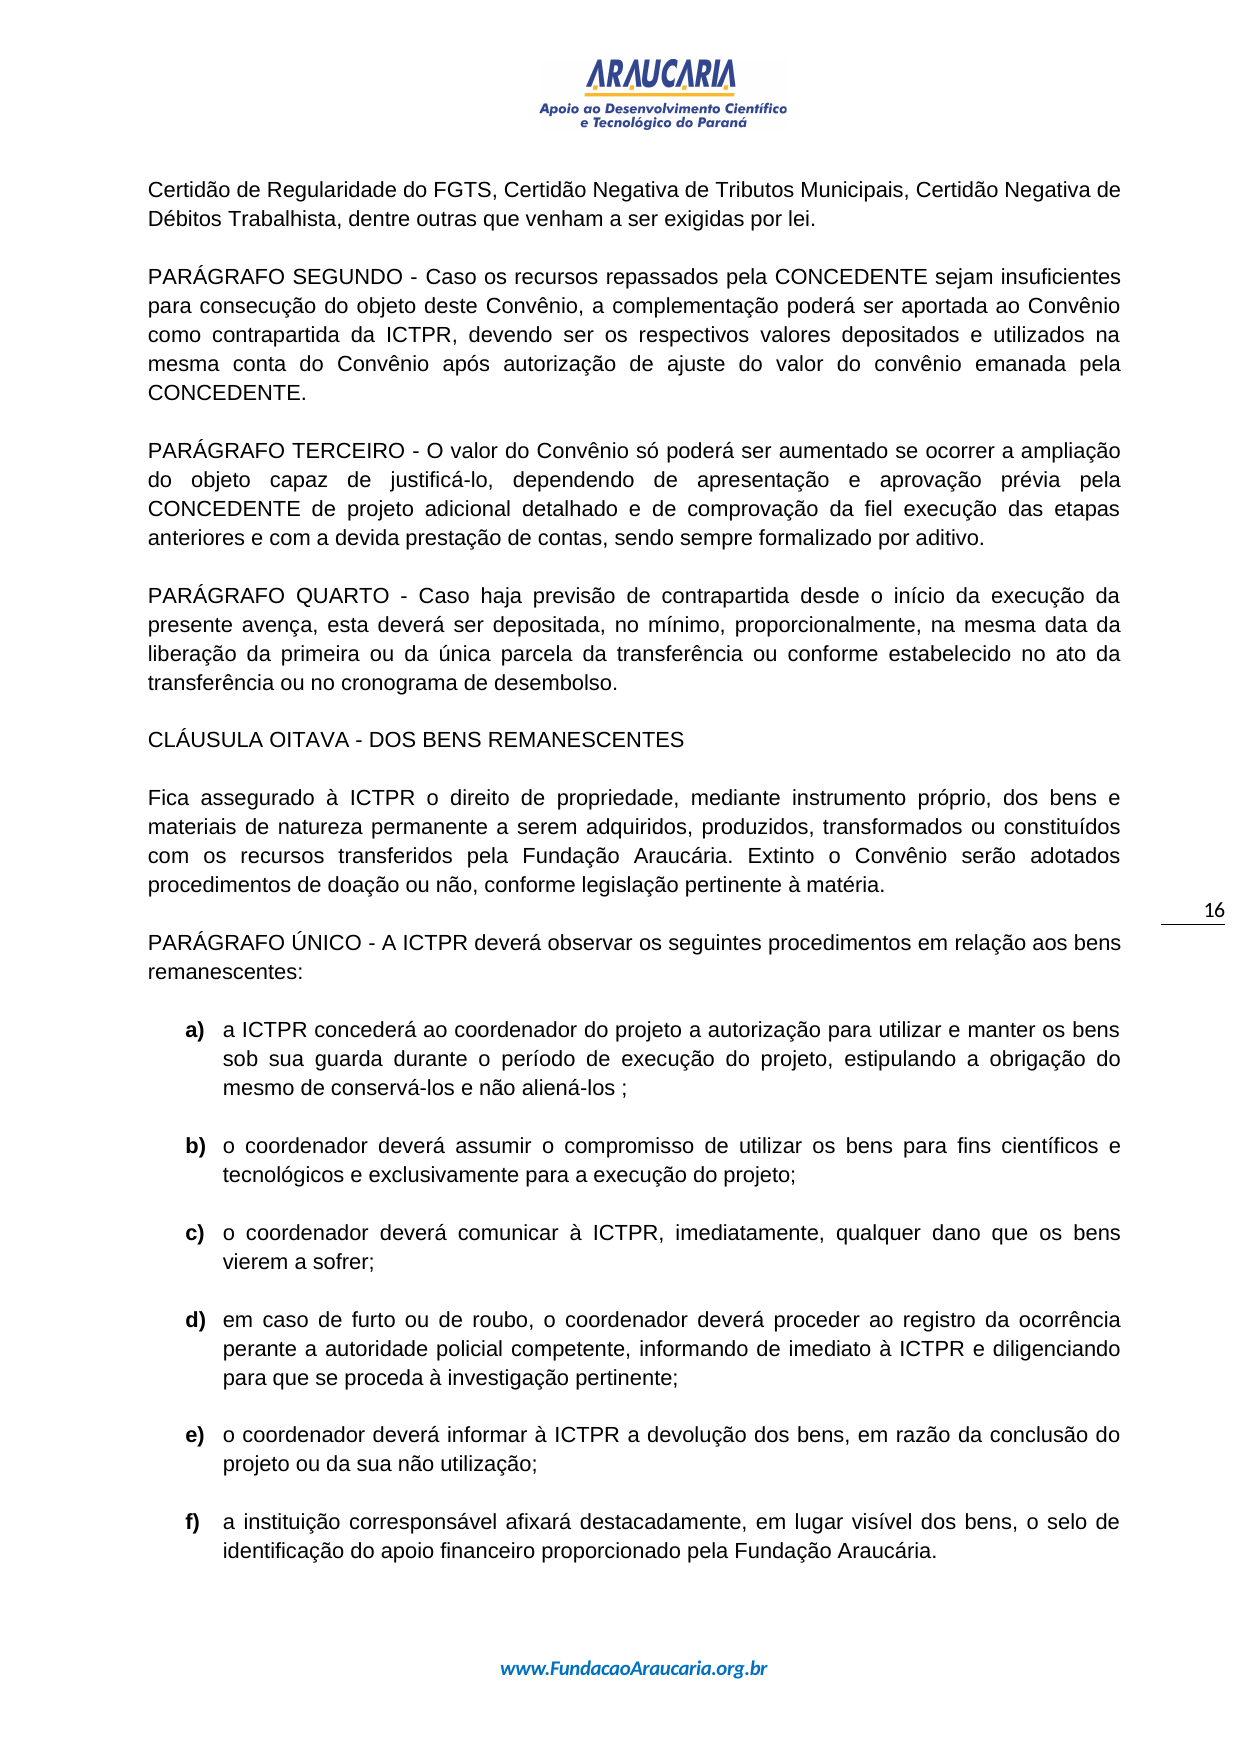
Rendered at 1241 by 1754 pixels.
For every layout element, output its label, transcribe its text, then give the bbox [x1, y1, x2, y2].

list o coordenador deverá comunicar à ICTPR, imediatamente, qualquer dano que os bens vierem a sofrer; [185, 1220, 1122, 1274]
list a instituição corresponsável afixará destacadamente, em lugar visível dos bens, o selo de identificação do apoio financeiro proporcionado pela Fundação Araucária. [185, 1509, 1122, 1563]
text PARÁGRAFO QUARTO - Caso haja previsão de contrapartida desde o início da execução da presente avença, esta deverá ser depositada, no mínimo, proporcionalmente, na mesma data da liberação da primeira ou da única parcela da transferência ou conforme estabelecido no ato da transferência ou no cronograma de desembolso. [148, 583, 1122, 695]
picture [539, 59, 787, 130]
text CLÁUSULA OITAVA - DOS BENS REMANESCENTES [148, 727, 1122, 753]
list a ICTPR concederá ao coordenador do projeto a autorização para utilizar e manter os bens sob sua guarda durante o período de execução do projeto, estipulando a obrigação do mesmo de conservá-los e não aliená-los ; [185, 1017, 1122, 1100]
text PARÁGRAFO TERCEIRO - O valor do Convênio só poderá ser aumentado se ocorrer a ampliação do objeto capaz de justificá-lo, dependendo de apresentação e aprovação prévia pela CONCEDENTE de projeto adicional detalhado e de comprovação da fiel execução das etapas anteriores e com a devida prestação de contas, sendo sempre formalizado por aditivo. [148, 438, 1122, 550]
list em caso de furto ou de roubo, o coordenador deverá proceder ao registro da ocorrência perante a autoridade policial competente, informando de imediato à ICTPR e diligenciando para que se proceda à investigação pertinente; [185, 1307, 1122, 1390]
text PARÁGRAFO ÚNICO - A ICTPR deverá observar os seguintes procedimentos em relação aos bens remanescentes: [148, 930, 1122, 984]
text PARÁGRAFO SEGUNDO - Caso os recursos repassados pela CONCEDENTE sejam insuficientes para consecução do objeto deste Convênio, a complementação poderá ser aportada ao Convênio como contrapartida da ICTPR, devendo ser os respectivos valores depositados e utilizados na mesma conta do Convênio após autorização de ajuste do valor do convênio emanada pela CONCEDENTE. [148, 264, 1122, 405]
text Fica assegurado à ICTPR o direito de propriedade, mediante instrumento próprio, dos bens e materiais de natureza permanente a serem adquiridos, produzidos, transformados ou constituídos com os recursos transferidos pela Fundação Araucária. Extinto o Convênio serão adotados procedimentos de doação ou não, conforme legislação pertinente à matéria. [148, 785, 1122, 897]
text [148, 177, 1122, 231]
list o coordenador deverá informar à ICTPR a devolução dos bens, em razão da conclusão do projeto ou da sua não utilização; [185, 1422, 1122, 1477]
list o coordenador deverá assumir o compromisso de utilizar os bens para fins científicos e tecnológicos e exclusivamente para a execução do projeto; [185, 1133, 1122, 1187]
